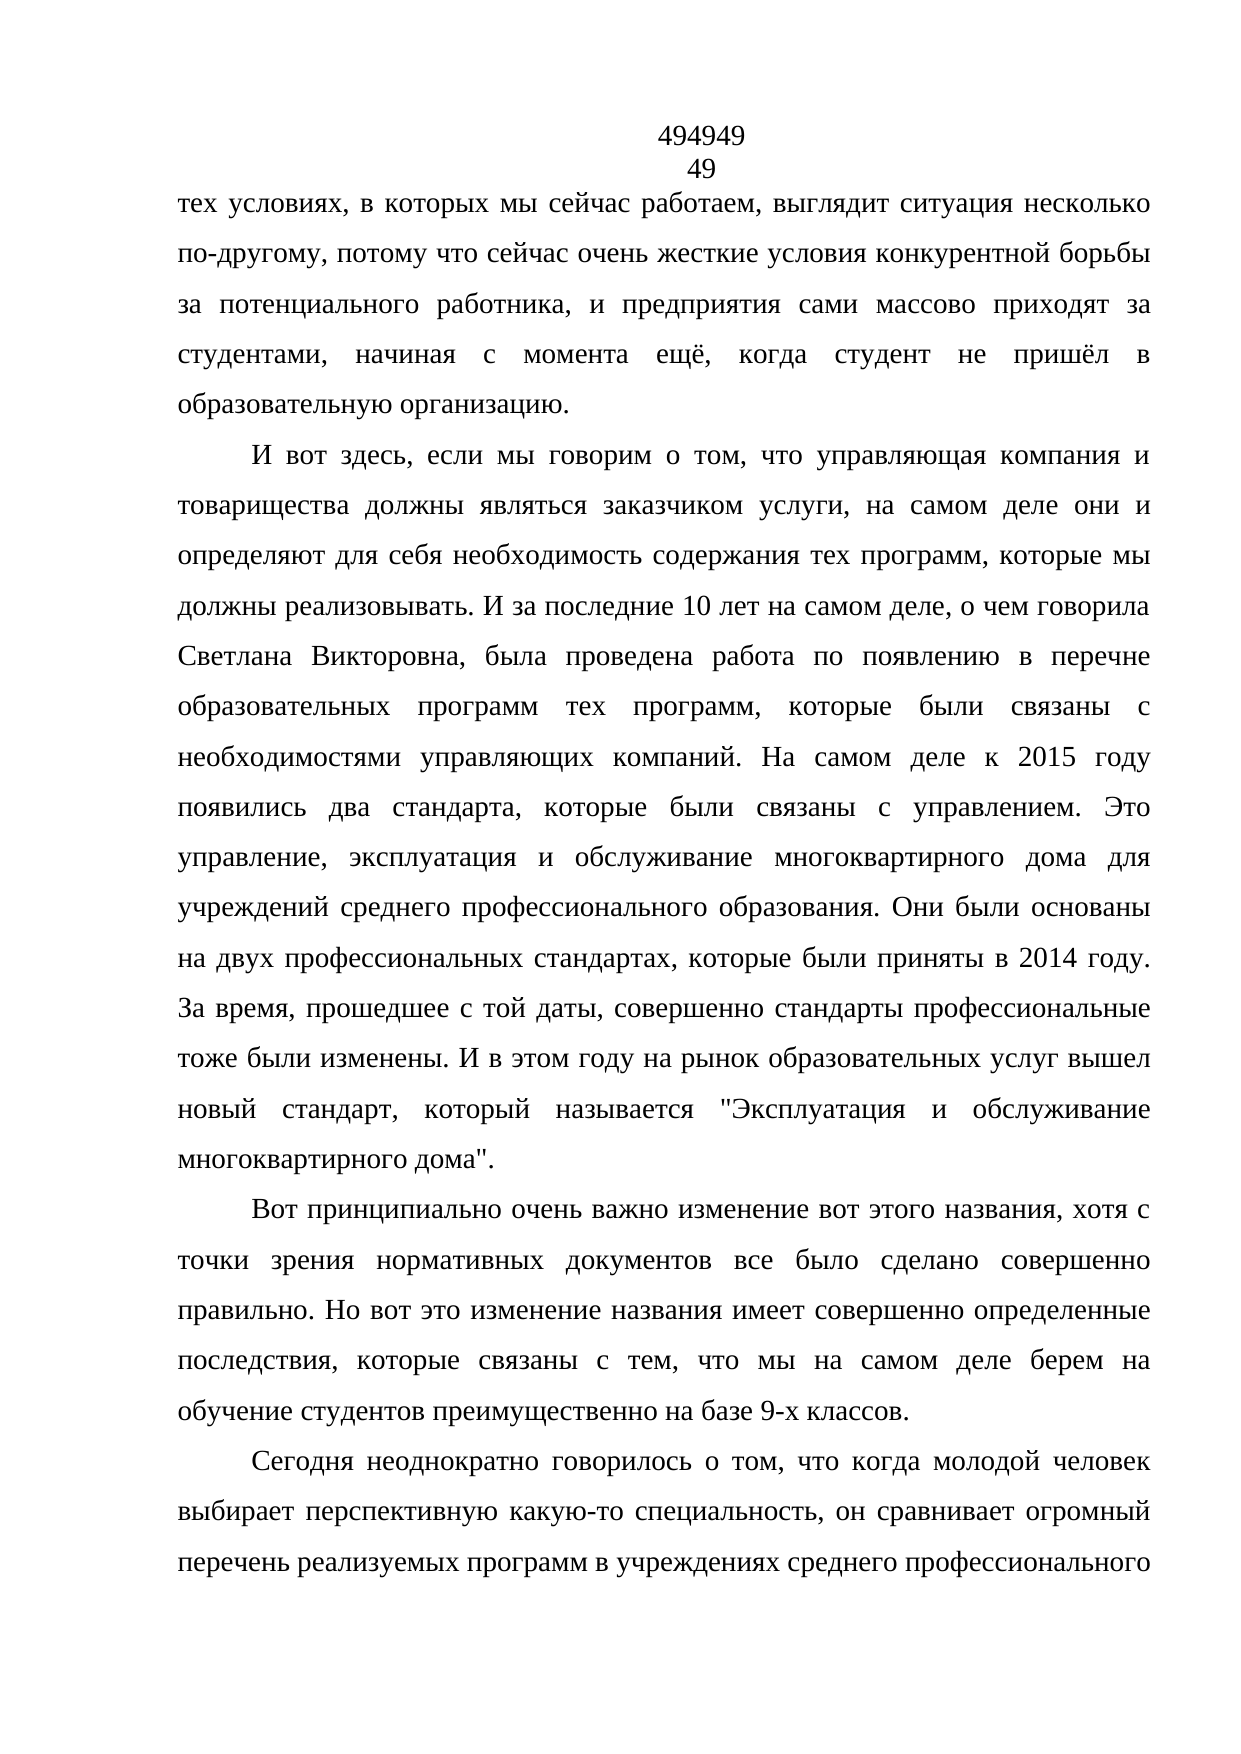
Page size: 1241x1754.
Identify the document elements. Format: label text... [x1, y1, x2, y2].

text И вот здесь, если мы говорим о том, что управляющая компания и товарищества должны являться заказчиком услуги, на самом деле они и определяют для себя необходимость содержания тех программ, которые мы должны реализовывать. И за последние 10 лет на самом деле, о чем говорила Светлана Викторовна, была проведена работа по появлению в перечне образовательных программ тех программ, которые были связаны с необходимостями управляющих компаний. На самом деле к 2015 году появились два стандарта, которые были связаны с управлением. Это управление, эксплуатация и обслуживание многоквартирного дома для учреждений среднего профессионального образования. Они были основаны на двух профессиональных стандартах, которые были приняты в 2014 году. За время, прошедшее с той даты, совершенно стандарты профессиональные тоже были изменены. И в этом году на рынок образовательных услуг вышел новый стандарт, который называется "Эксплуатация и обслуживание многоквартирного дома". [177, 437, 1152, 1175]
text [177, 185, 1152, 420]
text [177, 1443, 1152, 1577]
text Вот принципиально очень важно изменение вот этого названия, хотя с точки зрения нормативных документов все было сделано совершенно правильно. Но вот это изменение названия имеет совершенно определенные последствия, которые связаны с тем, что мы на самом деле берем на обучение студентов преимущественно на базе 9-х классов. [177, 1191, 1152, 1426]
